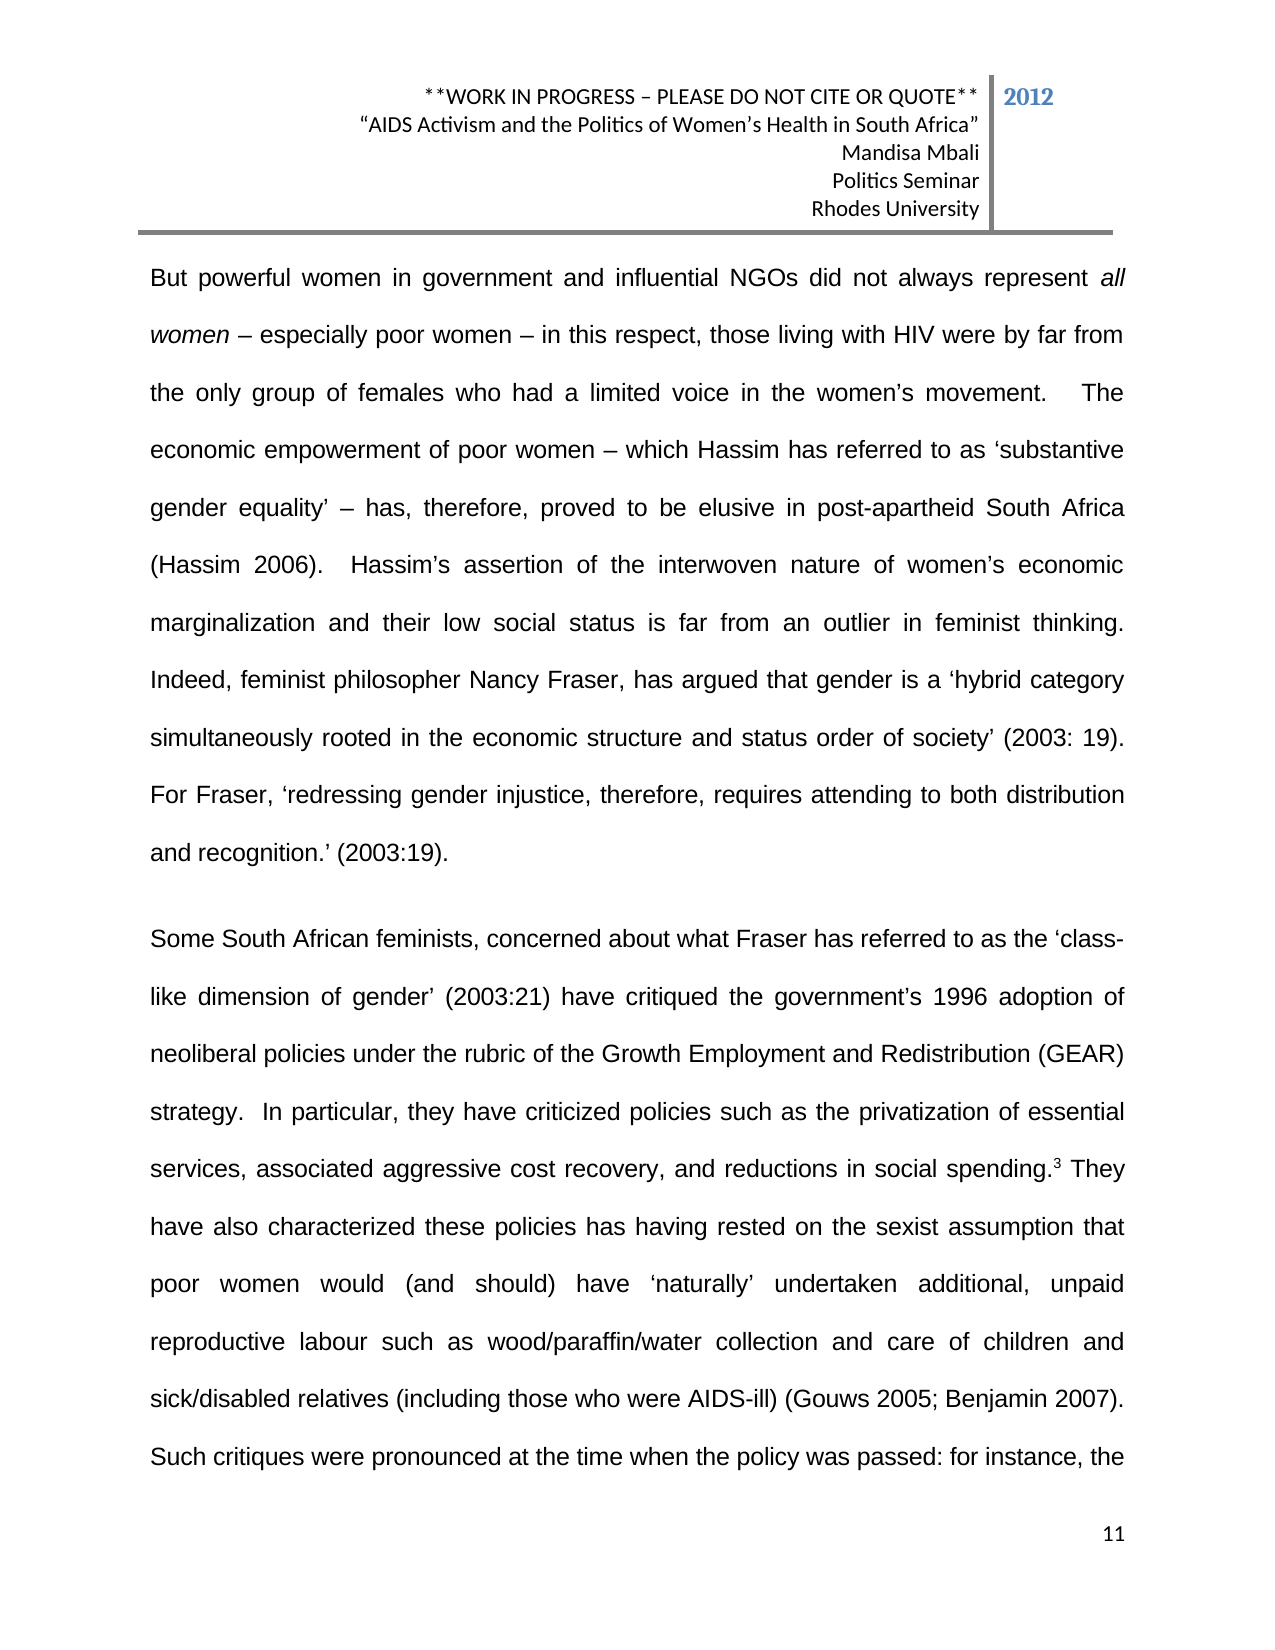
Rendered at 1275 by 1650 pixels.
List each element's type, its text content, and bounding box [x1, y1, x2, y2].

text But powerful women in government and influential NGOs did not always represent all women – especially poor women – in this respect, those living with HIV were by far from the only group of females who had a limited voice in the women’s movement. The economic empowerment of poor women – which Hassim has referred to as ‘substantive gender equality’ – has, therefore, proved to be elusive in post-apartheid South Africa (Hassim 2006). Hassim’s assertion of the interwoven nature of women’s economic marginalization and their low social status is far from an outlier in feminist thinking. Indeed, feminist philosopher Nancy Fraser, has argued that gender is a ‘hybrid category simultaneously rooted in the economic structure and status order of society’ (2003: 19). For Fraser, ‘redressing gender injustice, therefore, requires attending to both distribution and recognition.’ (2003:19). [150, 263, 1125, 867]
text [150, 924, 1125, 1471]
